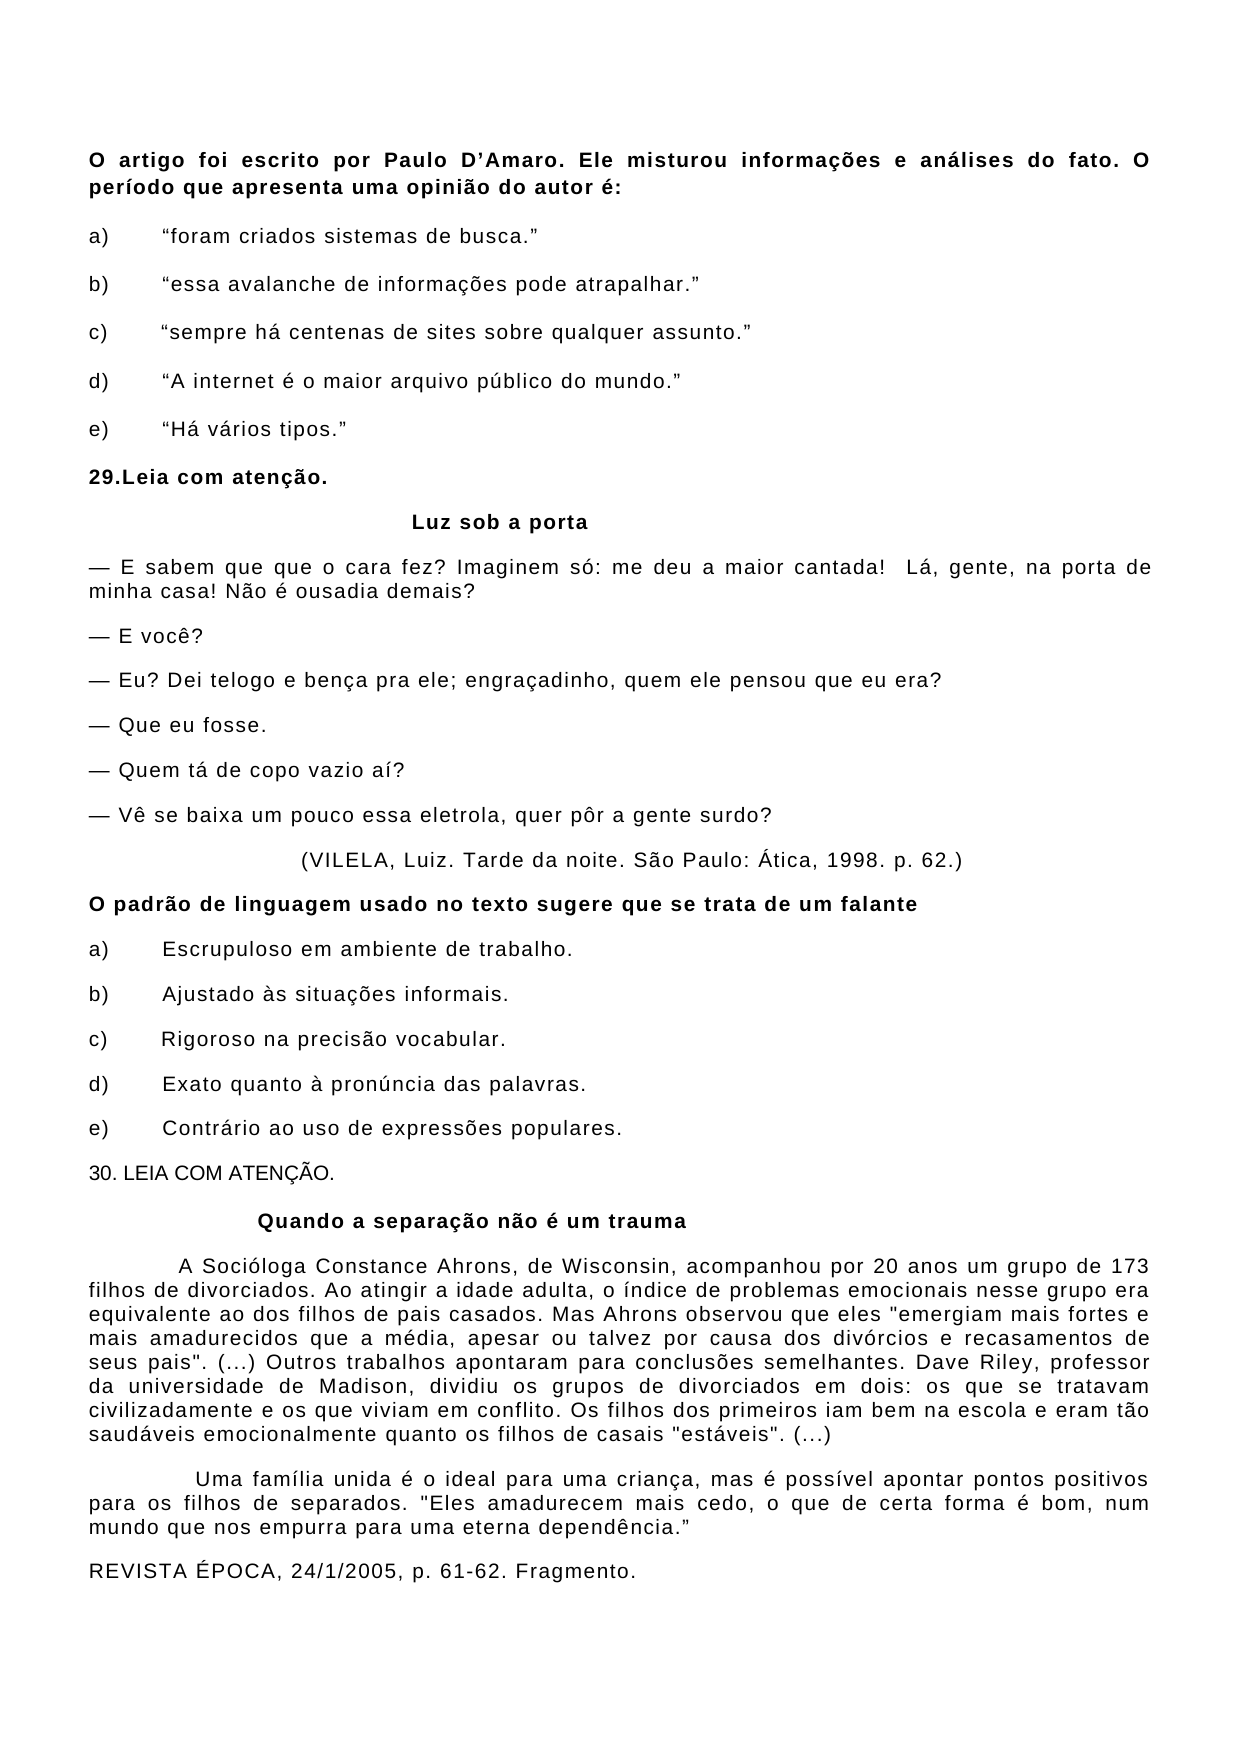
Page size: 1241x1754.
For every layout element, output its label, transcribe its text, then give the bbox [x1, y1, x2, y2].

subtitle e) Contrário ao uso de expressões populares. [88, 1116, 1152, 1140]
subtitle c) Rigoroso na precisão vocabular. [88, 1027, 1152, 1051]
subtitle d) “A internet é o maior arquivo público do mundo.” [88, 368, 1152, 392]
subtitle Quando a separação não é um trauma [88, 1209, 1152, 1233]
subtitle Uma família unida é o ideal para uma criança, mas é possível apontar pontos positivos para os filhos de separados. "Eles amadurecem mais cedo, o que de certa forma é bom, num mundo que nos empurra para uma eterna dependência.” [88, 1467, 1152, 1538]
subtitle b) Ajustado às situações informais. [88, 982, 1152, 1006]
subtitle O artigo foi escrito por Paulo D’Amaro. Ele misturou informações e análises do fato. O período que apresenta uma opinião do autor é: [88, 148, 1152, 199]
subtitle Luz sob a porta [88, 510, 1152, 534]
subtitle a) Escrupuloso em ambiente de trabalho. [88, 937, 1152, 961]
subtitle — E você? [88, 623, 1152, 647]
subtitle A Socióloga Constance Ahrons, de Wisconsin, acompanhou por 20 anos um grupo de 173 filhos de divorciados. Ao atingir a idade adulta, o índice de problemas emocionais nesse grupo era equivalente ao dos filhos de pais casados. Mas Ahrons observou que eles "emergiam mais fortes e mais amadurecidos que a média, apesar ou talvez por causa dos divórcios e recasamentos de seus pais". (...) Outros trabalhos apontaram para conclusões semelhantes. Dave Riley, professor da universidade de Madison, dividiu os grupos de divorciados em dois: os que se tratavam civilizadamente e os que viviam em conflito. Os filhos dos primeiros iam bem na escola e eram tão saudáveis emocionalmente quanto os filhos de casais "estáveis". (...) [88, 1254, 1152, 1446]
subtitle — Vê se baixa um pouco essa eletrola, quer pôr a gente surdo? [88, 803, 1152, 827]
subtitle O padrão de linguagem usado no texto sugere que se trata de um falante [88, 892, 1152, 916]
subtitle — Quem tá de copo vazio aí? [88, 758, 1152, 782]
subtitle e) “Há vários tipos.” [88, 417, 1152, 441]
subtitle c) “sempre há centenas de sites sobre qualquer assunto.” [88, 320, 1152, 344]
subtitle — Que eu fosse. [88, 713, 1152, 737]
subtitle d) Exato quanto à pronúncia das palavras. [88, 1071, 1152, 1095]
subtitle a) “foram criados sistemas de busca.” [88, 223, 1152, 247]
subtitle b) “essa avalanche de informações pode atrapalhar.” [88, 272, 1152, 296]
subtitle (VILELA, Luiz. Tarde da noite. São Paulo: Ática, 1998. p. 62.) [88, 847, 1152, 871]
subtitle — E sabem que que o cara fez? Imaginem só: me deu a maior cantada! Lá, gente, na porta de minha casa! Não é ousadia demais? [88, 555, 1152, 603]
subtitle — Eu? Dei telogo e bença pra ele; engraçadinho, quem ele pensou que eu era? [88, 668, 1152, 692]
subtitle 29.Leia com atenção. [88, 465, 1152, 489]
subtitle REVISTA ÉPOCA, 24/1/2005, p. 61-62. Fragmento. [88, 1559, 1152, 1583]
text 30. LEIA COM ATENÇÃO. [88, 1161, 1152, 1185]
